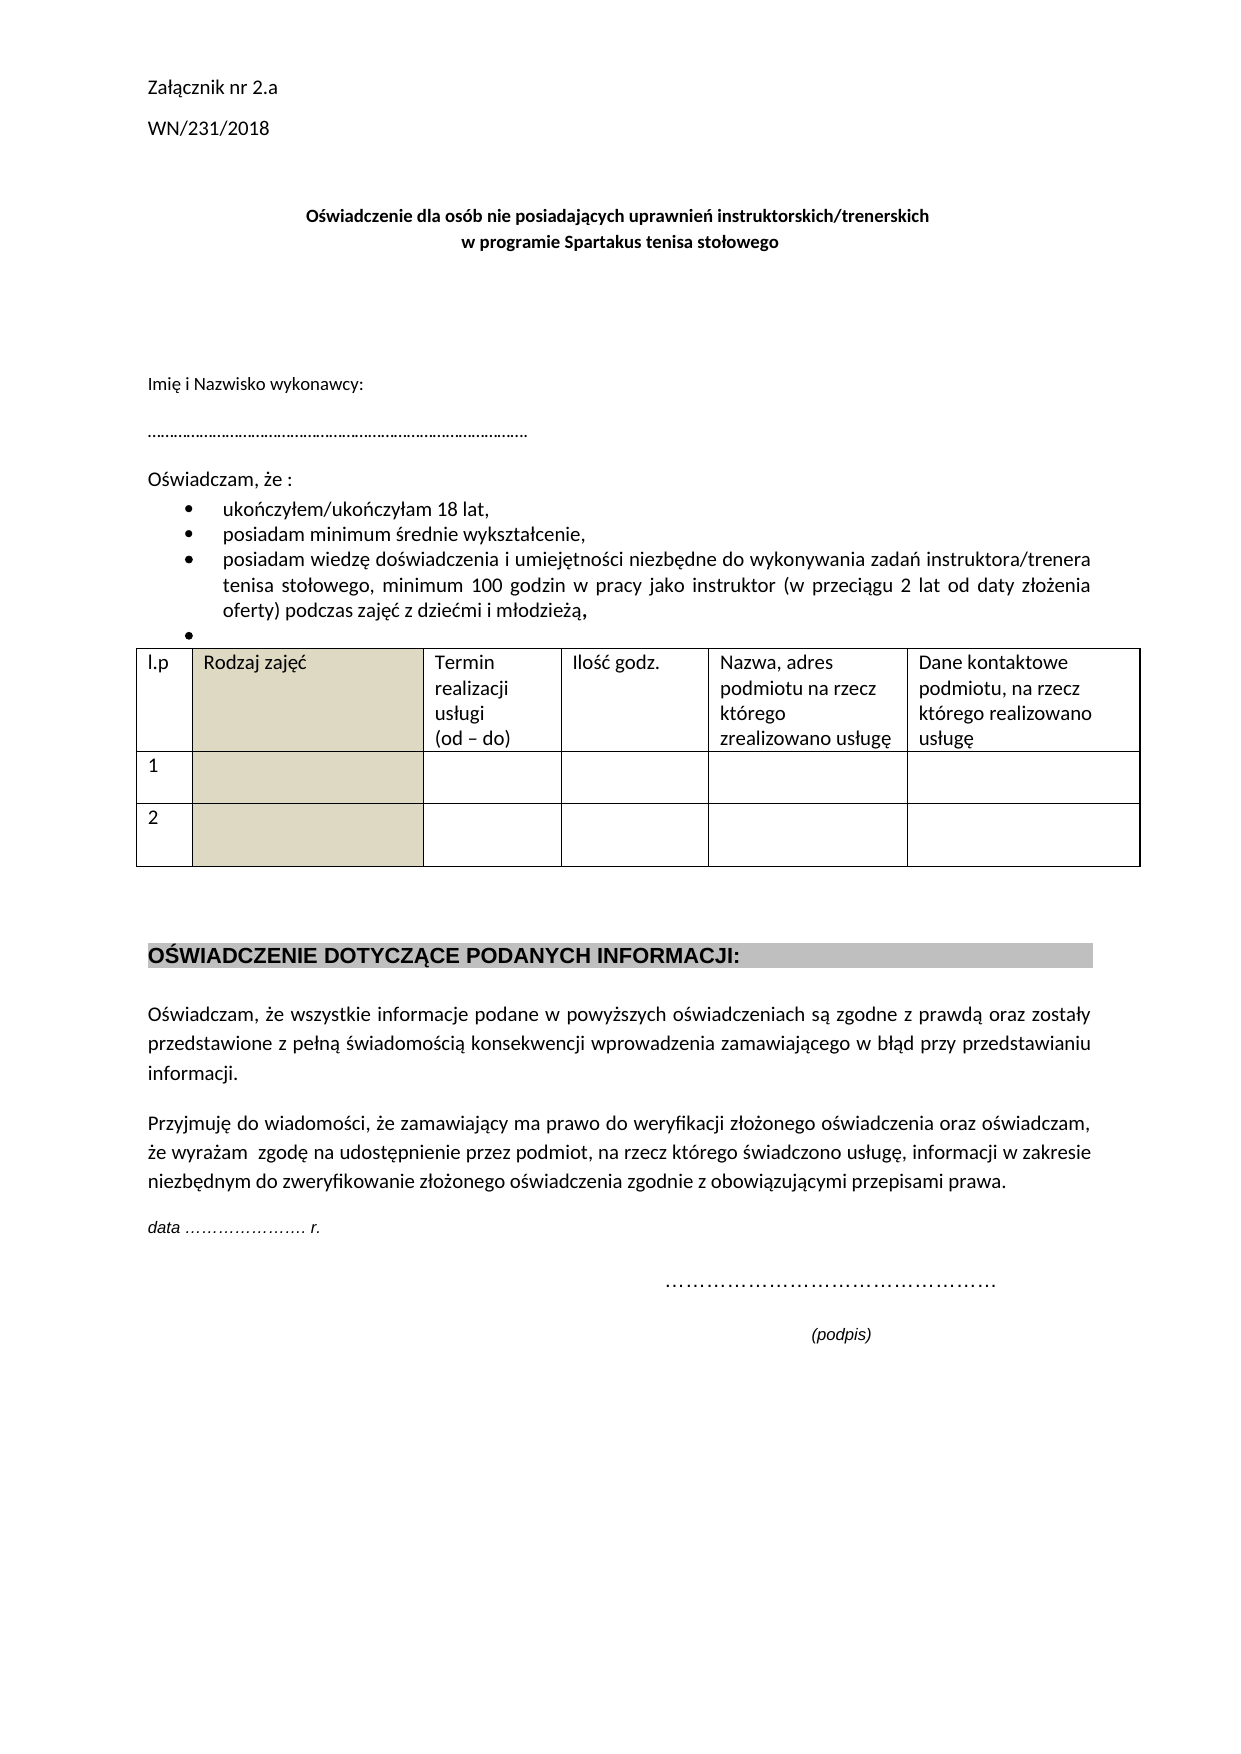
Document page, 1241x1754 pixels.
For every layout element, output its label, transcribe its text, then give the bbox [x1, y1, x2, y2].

table_cell [562, 804, 708, 866]
table_header Dane kontaktowe podmiotu, na rzecz którego realizowano usługę [908, 649, 1139, 751]
table_cell [562, 752, 708, 803]
text OŚWIADCZENIE DOTYCZĄCE PODANYCH INFORMACJI: [148, 943, 1093, 968]
text WN/231/2018 [148, 116, 1093, 141]
table_cell [709, 804, 907, 866]
table_cell [908, 752, 1139, 803]
text data …………………. r. [148, 1218, 1093, 1237]
table_header Nazwa, adres podmiotu na rzecz którego zrealizowano usługę [709, 649, 907, 751]
table_header Rodzaj zajęć [193, 649, 423, 751]
list ukończyłem/ukończyłam 18 lat, [185, 496, 1093, 521]
list posiadam minimum średnie wykształcenie, [185, 521, 1093, 547]
text ………………………………………… [148, 1268, 1093, 1292]
table_header Termin realizacji usługi (od – do) [424, 649, 561, 751]
table_cell [424, 752, 561, 803]
table_header l.p [137, 649, 192, 751]
table_cell 2 [137, 804, 192, 866]
table_header Ilość godz. [562, 649, 708, 751]
text Oświadczam, że wszystkie informacje podane w powyższych oświadczeniach są zgodne z prawdą oraz zostały przedstawione z pełną świadomością konsekwencji wprowadzenia zamawiającego w błąd przy przedstawianiu informacji. [148, 1001, 1093, 1085]
table_cell [193, 804, 423, 866]
text Oświadczam, że : [148, 467, 1093, 492]
text Przyjmuję do wiadomości, że zamawiający ma prawo do weryfikacji złożonego oświadczenia oraz oświadczam, że wyrażam zgodę na udostępnienie przez podmiot, na rzecz którego świadczono usługę, informacji w zakresie niezbędnym do zweryfikowanie złożonego oświadczenia zgodnie z obowiązującymi przepisami prawa. [148, 1110, 1093, 1193]
list posiadam wiedzę doświadczenia i umiejętności niezbędne do wykonywania zadań instruktora/trenera tenisa stołowego, minimum 100 godzin w pracy jako instruktor (w przeciągu 2 lat od daty złożenia oferty) podczas zajęć z dziećmi i młodzieżą, [185, 547, 1093, 623]
text Załącznik nr 2.a [148, 74, 1093, 99]
text Imię i Nazwisko wykonawcy: [148, 372, 1093, 395]
table_cell 1 [137, 752, 192, 803]
text (podpis) [738, 1324, 1093, 1344]
table_cell [424, 804, 561, 866]
table_cell [709, 752, 907, 803]
table_cell [193, 752, 423, 803]
table_cell [908, 804, 1139, 866]
text Oświadczenie dla osób nie posiadających uprawnień instruktorskich/trenerskich w programie Spartakus tenisa stołowego [148, 204, 1093, 254]
text ……………………………………………………………………………. [148, 419, 1093, 442]
